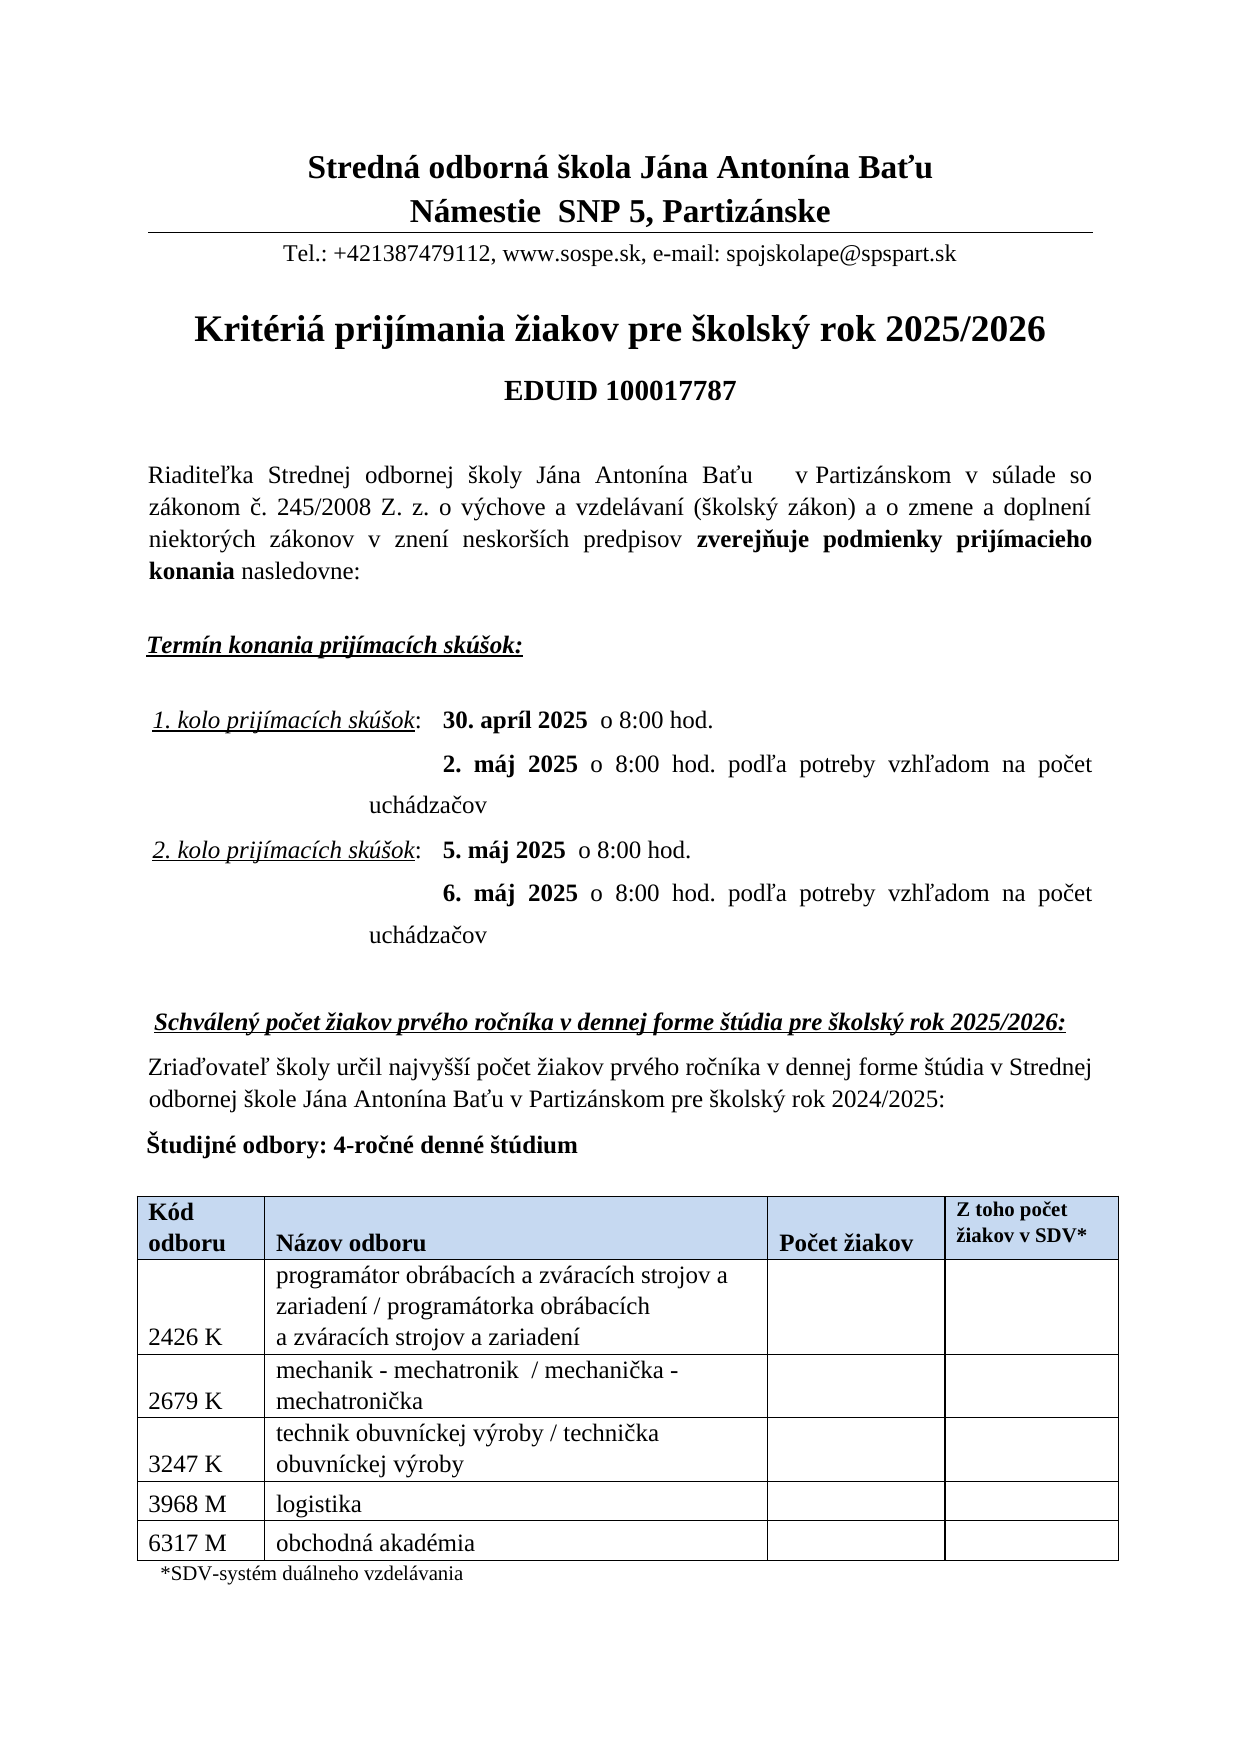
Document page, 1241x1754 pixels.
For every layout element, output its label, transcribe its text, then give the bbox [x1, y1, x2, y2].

table_cell programátor obrábacích a zváracích strojov a zariadení / programátorka obrábacích a zváracích strojov a zariadení [265, 1260, 767, 1354]
table_header Kód odboru [138, 1197, 264, 1259]
table_header Z toho počet žiakov v SDV* [946, 1197, 1118, 1259]
text EDUID 100017787 [148, 373, 1093, 407]
text Zriaďovateľ školy určil najvyšší počet žiakov prvého ročníka v dennej forme štúdia v Strednej odbornej škole Jána Antonína Baťu v Partizánskom pre školský rok 2024/2025: [148, 1052, 1093, 1113]
table_cell [768, 1482, 944, 1520]
table_cell 3247 K [138, 1418, 264, 1481]
text Schválený počet žiakov prvého ročníka v dennej forme štúdia pre školský rok 2025/2026: [148, 1007, 1093, 1036]
table_cell logistika [265, 1482, 767, 1520]
table_cell [946, 1482, 1118, 1520]
table_cell [768, 1355, 944, 1417]
table_cell [946, 1521, 1118, 1559]
table_cell [946, 1260, 1118, 1354]
text Riaditeľka Strednej odbornej školy Jána Antonína Baťu v Partizánskom v súlade so zákonom č. 245/2008 Z. z. o výchove a vzdelávaní (školský zákon) a o zmene a doplnení niektorých zákonov v znení neskorších predpisov zverejňuje podmienky prijímacieho konania nasledovne: [148, 460, 1093, 585]
table_cell [946, 1355, 1118, 1417]
list kolo prijímacích skúšok: 5. máj 2025 o 8:00 hod. [152, 835, 1093, 864]
text Študijné odbory: 4-ročné denné štúdium [146, 1130, 1093, 1159]
table_header Počet žiakov [768, 1197, 944, 1259]
table_cell 6317 M [138, 1521, 264, 1559]
table_header Názov odboru [265, 1197, 767, 1259]
table_cell 2426 K [138, 1260, 264, 1354]
table_cell [768, 1418, 944, 1481]
table_cell mechanik - mechatronik / mechanička - mechatronička [265, 1355, 767, 1417]
text Tel.: +421387479112, www.sospe.sk, e-mail: spojskolape@spspart.sk [148, 239, 1093, 266]
text *SDV-systém duálneho vzdelávania [148, 1561, 1093, 1584]
text Kritériá prijímania žiakov pre školský rok 2025/2026 [148, 306, 1093, 349]
text 2. máj 2025 o 8:00 hod. podľa potreby vzhľadom na počet uchádzačov [369, 749, 1093, 819]
text Stredná odborná škola Jána Antonína Baťu [148, 148, 1093, 186]
table_cell 2679 K [138, 1355, 264, 1417]
table_cell [768, 1521, 944, 1559]
table_cell technik obuvníckej výroby / technička obuvníckej výroby [265, 1418, 767, 1481]
table_cell obchodná akadémia [265, 1521, 767, 1559]
table_cell 3968 M [138, 1482, 264, 1520]
text 6. máj 2025 o 8:00 hod. podľa potreby vzhľadom na počet uchádzačov [369, 878, 1093, 949]
text Námestie SNP 5, Partizánske [148, 192, 1093, 232]
list kolo prijímacích skúšok: 30. apríl 2025 o 8:00 hod. [152, 705, 1093, 734]
table_cell [768, 1260, 944, 1354]
table_cell [946, 1418, 1118, 1481]
text Termín konania prijímacích skúšok: [146, 630, 1093, 659]
